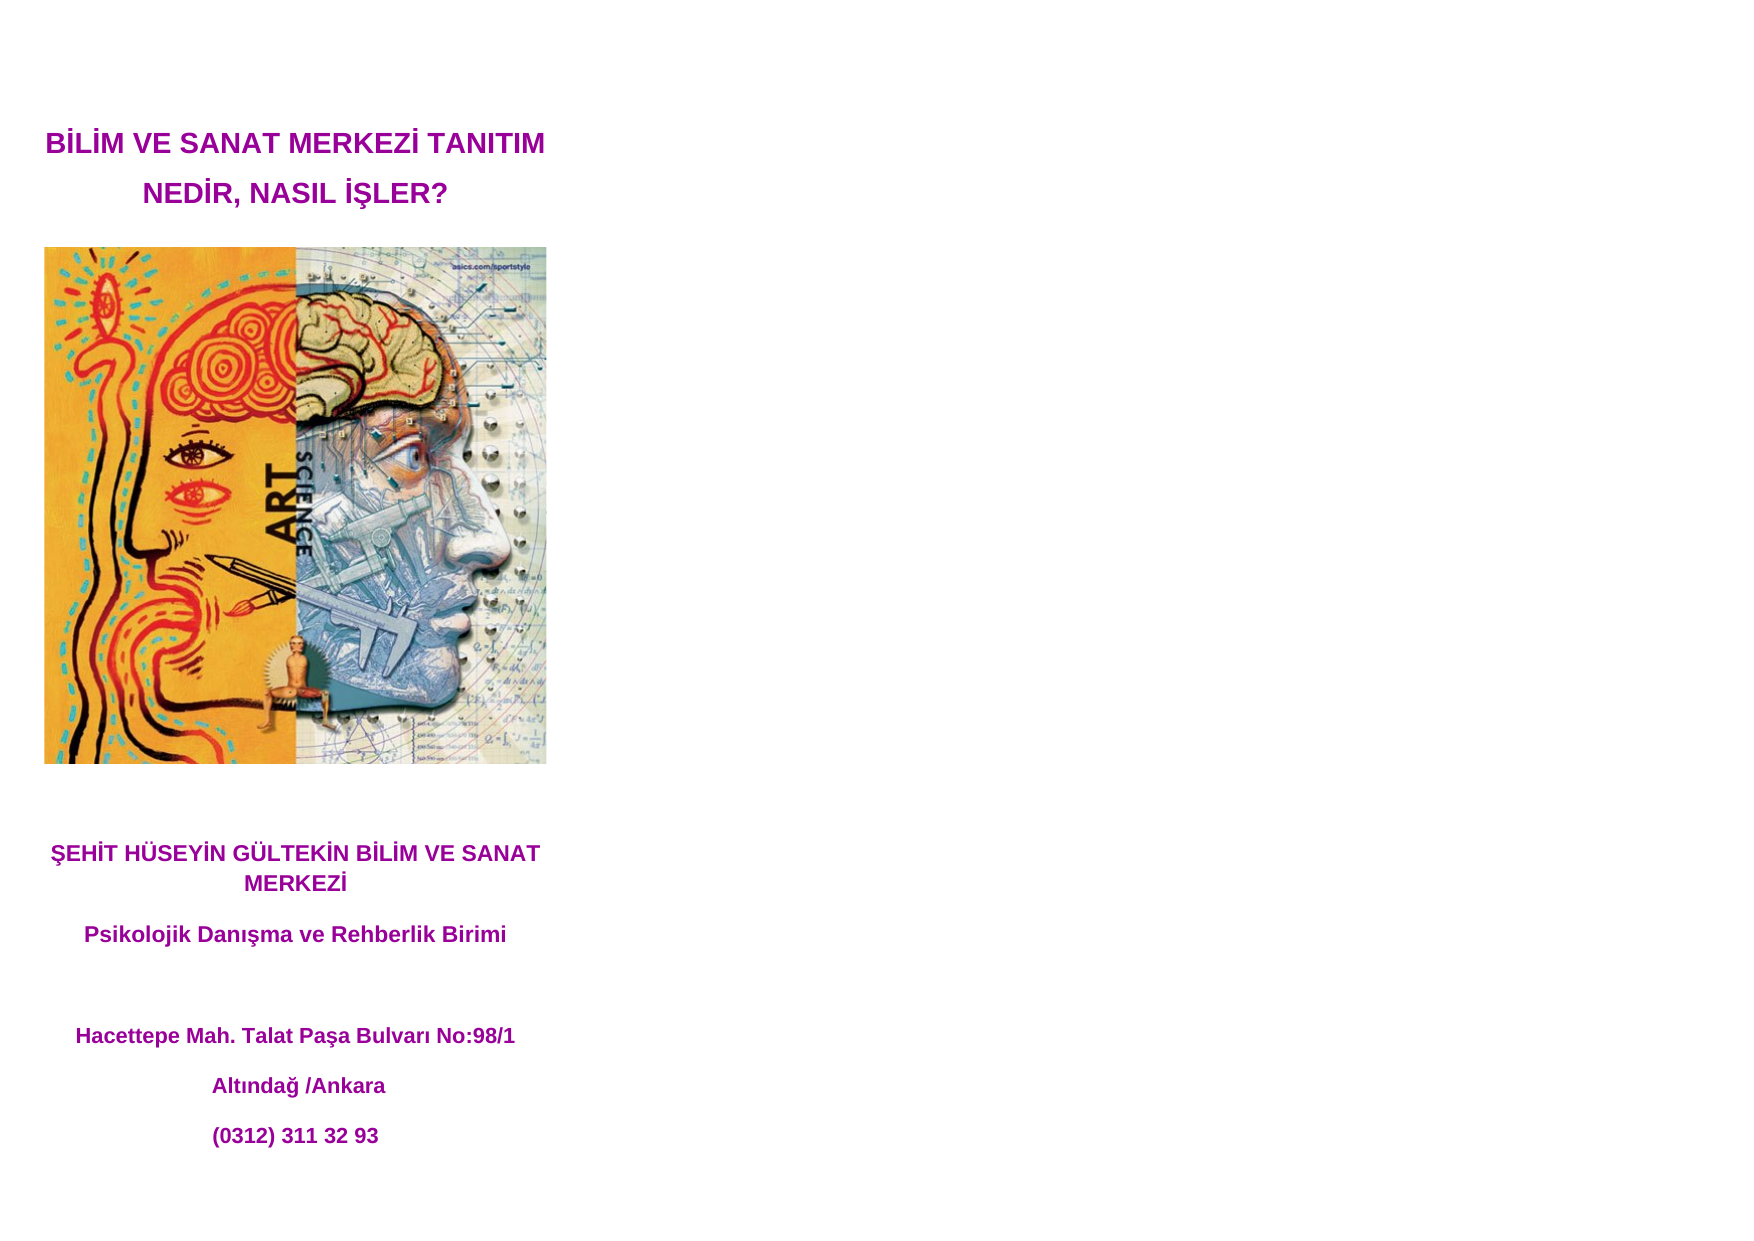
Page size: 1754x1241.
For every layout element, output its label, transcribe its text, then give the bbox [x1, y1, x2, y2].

text Hacettepe Mah. Talat Paşa Bulvarı No:98/1 [44, 1023, 546, 1048]
text Altındağ /Ankara [44, 1073, 546, 1098]
picture [44, 247, 547, 764]
text BİLİM VE SANAT MERKEZİ TANITIM NEDİR, NASIL İŞLER? [44, 126, 546, 210]
text ŞEHİT HÜSEYİN GÜLTEKİN BİLİM VE SANAT MERKEZİ [44, 839, 546, 896]
text (0312) 311 32 93 [44, 1122, 546, 1148]
text Psikolojik Danışma ve Rehberlik Birimi [44, 921, 546, 947]
